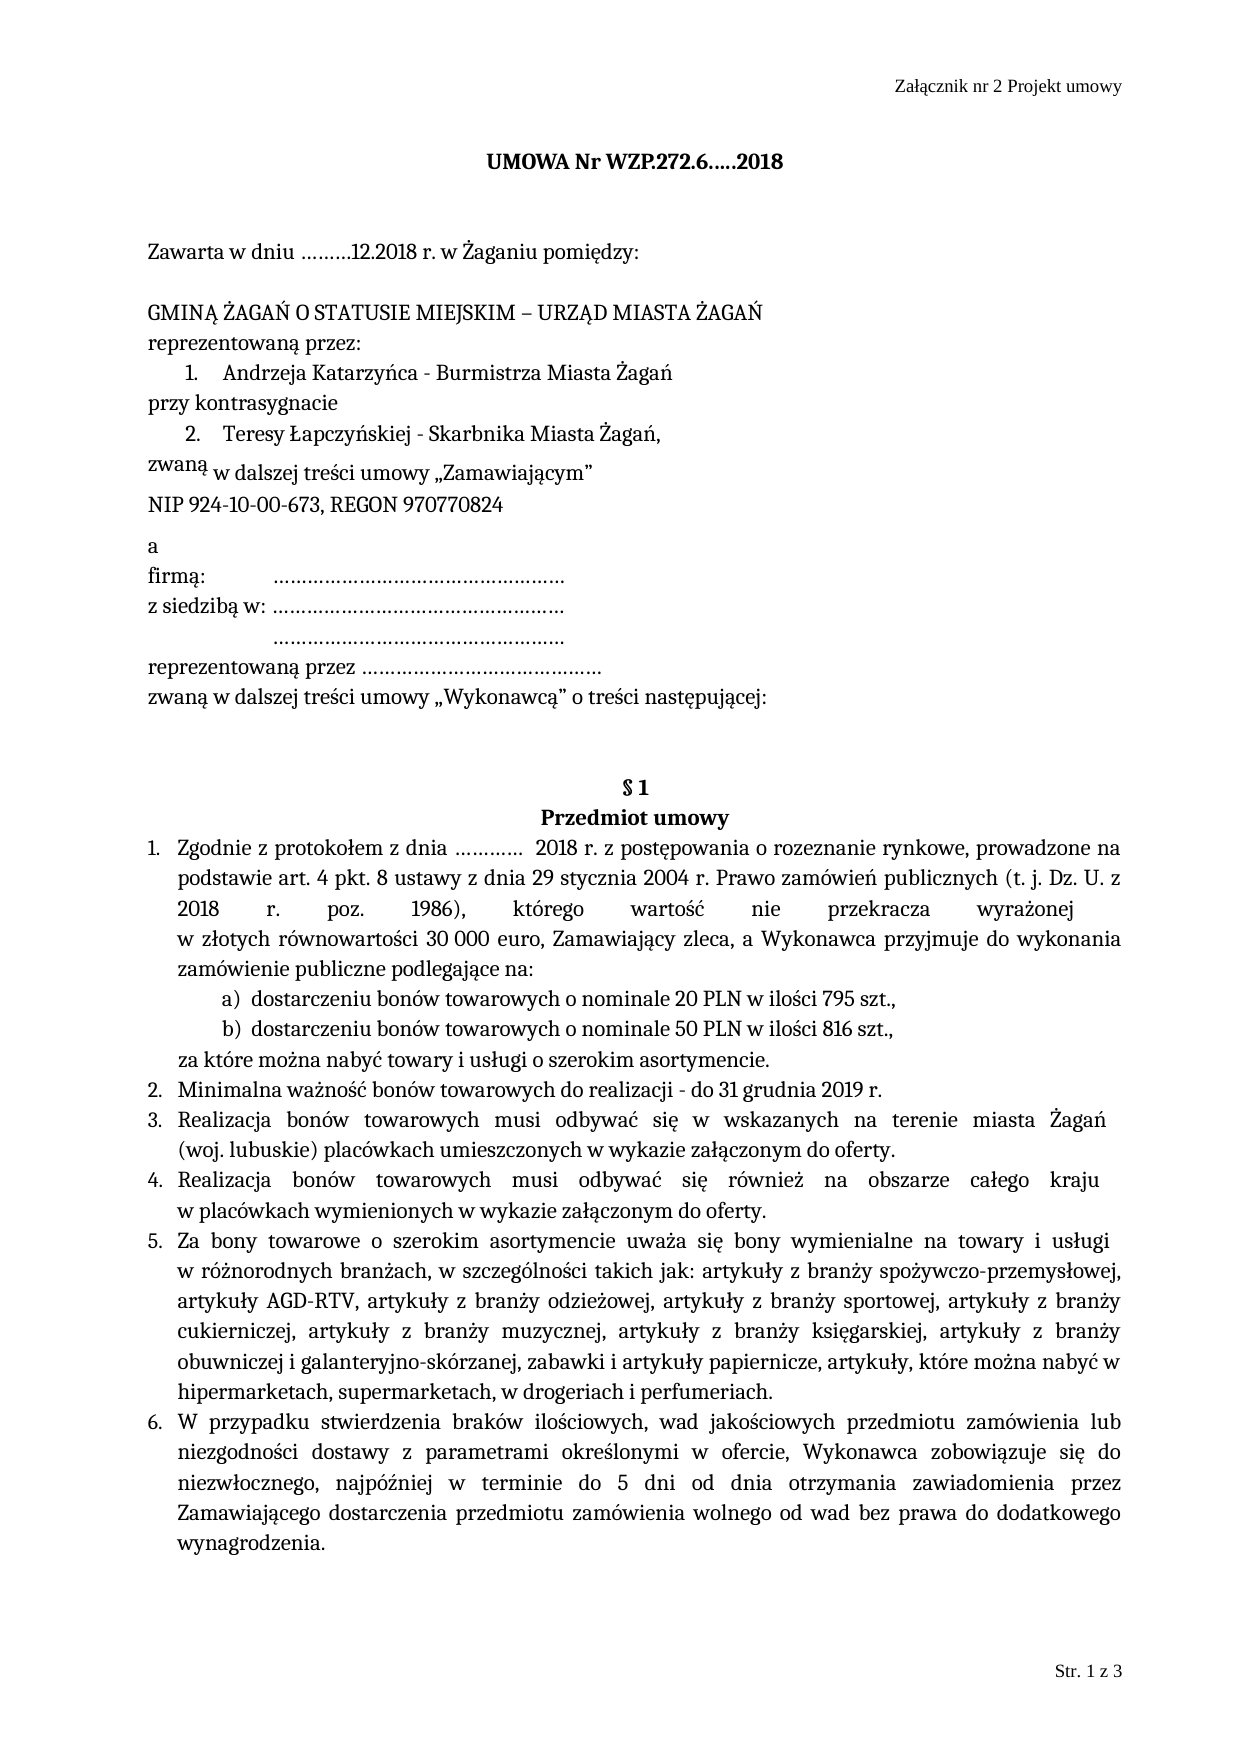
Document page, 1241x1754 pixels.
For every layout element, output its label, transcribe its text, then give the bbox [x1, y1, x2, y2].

list Za bony towarowe o szerokim asortymencie uważa się bony wymienialne na towary i usługi w różnorodnych branżach, w szczególności takich jak: artykuły z branży spożywczo-przemysłowej, artykuły AGD-RTV, artykuły z branży odzieżowej, artykuły z branży sportowej, artykuły z branży cukierniczej, artykuły z branży muzycznej, artykuły z branży księgarskiej, artykuły z branży obuwniczej i galanteryjno-skórzanej, zabawki i artykuły papiernicze, artykuły, które można nabyć w hipermarketach, supermarketach, w drogeriach i perfumeriach. [148, 1228, 1122, 1405]
list dostarczeniu bonów towarowych o nominale 50 PLN w ilości 816 szt., [222, 1016, 1122, 1042]
subtitle UMOWA Nr WZP.272.6.….2018 [148, 148, 1122, 175]
text reprezentowaną przez: [148, 330, 1122, 356]
text za które można nabyć towary i usługi o szerokim asortymencie. [148, 1046, 1122, 1073]
text przy kontrasygnacie [148, 390, 1122, 416]
text Przedmiot umowy [148, 805, 1122, 831]
text a [148, 533, 1122, 559]
text …………………………………………… [148, 623, 1122, 650]
text NIP 924-10-00-673, REGON 970770824 [148, 492, 1122, 527]
text firmą: …………………………………………… [148, 563, 1122, 589]
list Teresy Łapczyńskiej - Skarbnika Miasta Żagań, [185, 420, 1122, 447]
text Zawarta w dniu ………12.2018 r. w Żaganiu pomiędzy: [148, 239, 1122, 265]
list Realizacja bonów towarowych musi odbywać się w wskazanych na terenie miasta Żagań (woj. lubuskie) placówkach umieszczonych w wykazie załączonym do oferty. [148, 1107, 1122, 1163]
text zwaną w dalszej treści umowy „Zamawiającym” [148, 451, 1122, 486]
text z siedzibą w: …………………………………………… [148, 593, 1122, 619]
list Andrzeja Katarzyńca - Burmistrza Miasta Żagań [185, 360, 1122, 386]
list Zgodnie z protokołem z dnia ………… 2018 r. z postępowania o rozeznanie rynkowe, prowadzone na podstawie art. 4 pkt. 8 ustawy z dnia 29 stycznia 2004 r. Prawo zamówień publicznych (t. j. Dz. U. z 2018 r. poz. 1986), którego wartość nie przekracza wyrażonej w złotych równowartości 30 000 euro, Zamawiający zleca, a Wykonawca przyjmuje do wykonania zamówienie publiczne podlegające na: [148, 835, 1122, 982]
text § 1 [148, 774, 1122, 801]
list dostarczeniu bonów towarowych o nominale 20 PLN w ilości 795 szt., [222, 986, 1122, 1012]
list Realizacja bonów towarowych musi odbywać się również na obszarze całego kraju w placówkach wymienionych w wykazie załączonym do oferty. [148, 1167, 1122, 1224]
text reprezentowaną przez …………………………………… [148, 654, 1122, 680]
text GMINĄ ŻAGAŃ O STATUSIE MIEJSKIM – URZĄD MIASTA ŻAGAŃ [148, 299, 1122, 326]
text zwaną w dalszej treści umowy „Wykonawcą” o treści następującej: [148, 684, 1122, 710]
list W przypadku stwierdzenia braków ilościowych, wad jakościowych przedmiotu zamówienia lub niezgodności dostawy z parametrami określonymi w ofercie, Wykonawca zobowiązuje się do niezwłocznego, najpóźniej w terminie do 5 dni od dnia otrzymania zawiadomienia przez Zamawiającego dostarczenia przedmiotu zamówienia wolnego od wad bez prawa do dodatkowego wynagrodzenia. [148, 1409, 1122, 1556]
list Minimalna ważność bonów towarowych do realizacji - do 31 grudnia 2019 r. [148, 1077, 1122, 1103]
